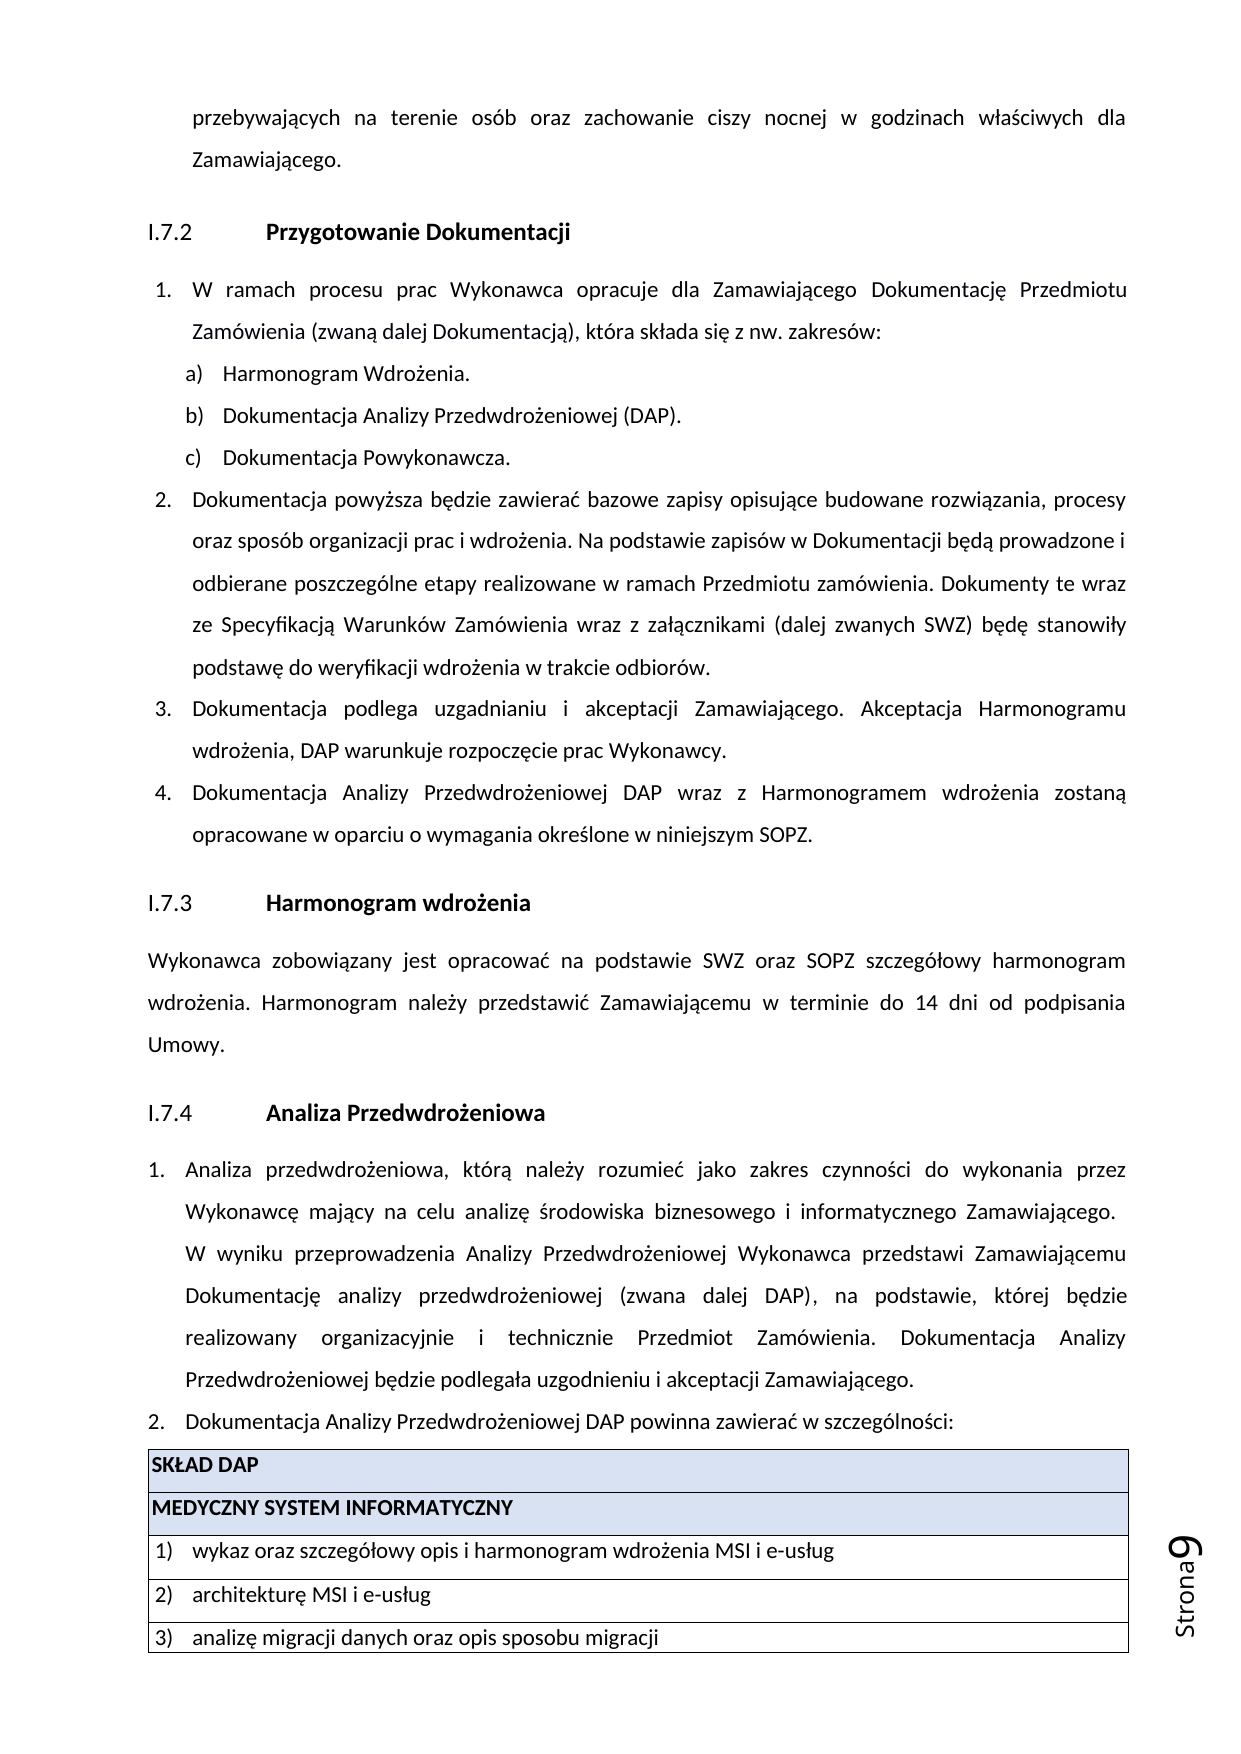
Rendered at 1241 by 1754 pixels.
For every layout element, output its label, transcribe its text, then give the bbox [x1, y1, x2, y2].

table_cell analizę migracji danych oraz opis sposobu migracji [149, 1623, 1128, 1652]
list Dokumentacja Powykonawcza. [185, 443, 1128, 471]
list Dokumentacja Analizy Przedwdrożeniowej (DAP). [185, 401, 1128, 429]
list Dokumentacja powyższa będzie zawierać bazowe zapisy opisujące budowane rozwiązania, procesy oraz sposób organizacji prac i wdrożenia. Na podstawie zapisów w Dokumentacji będą prowadzone i odbierane poszczególne etapy realizowane w ramach Przedmiotu zamówienia. Dokumenty te wraz ze Specyfikacją Warunków Zamówienia wraz z załącznikami (dalej zwanych SWZ) będę stanowiły podstawę do weryfikacji wdrożenia w trakcie odbiorów. [154, 485, 1128, 681]
table_header Skład DAP [149, 1450, 1128, 1492]
list Harmonogram Wdrożenia. [185, 359, 1128, 387]
list W ramach procesu prac Wykonawca opracuje dla Zamawiającego Dokumentację Przedmiotu Zamówienia (zwaną dalej Dokumentacją), która składa się z nw. zakresów: [154, 275, 1128, 345]
subtitle Harmonogram wdrożenia [148, 887, 1128, 918]
list Analiza przedwdrożeniowa, którą należy rozumieć jako zakres czynności do wykonania przez Wykonawcę mający na celu analizę środowiska biznesowego i informatycznego Zamawiającego. W wyniku przeprowadzenia Analizy Przedwdrożeniowej Wykonawca przedstawi Zamawiającemu Dokumentację analizy przedwdrożeniowej (zwana dalej DAP), na podstawie, której będzie realizowany organizacyjnie i technicznie Przedmiot Zamówienia. Dokumentacja Analizy Przedwdrożeniowej będzie podlegała uzgodnieniu i akceptacji Zamawiającego. [148, 1155, 1128, 1393]
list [154, 103, 1128, 173]
table_cell Medyczny System Informatyczny [149, 1493, 1128, 1535]
subtitle Przygotowanie Dokumentacji [148, 217, 1128, 247]
table_cell wykaz oraz szczegółowy opis i harmonogram wdrożenia MSI i e-usług [149, 1536, 1128, 1579]
subtitle Analiza Przedwdrożeniowa [148, 1097, 1128, 1127]
text Wykonawca zobowiązany jest opracować na podstawie SWZ oraz SOPZ szczegółowy harmonogram wdrożenia. Harmonogram należy przedstawić Zamawiającemu w terminie do 14 dni od podpisania Umowy. [148, 946, 1128, 1058]
list Dokumentacja Analizy Przedwdrożeniowej DAP wraz z Harmonogramem wdrożenia zostaną opracowane w oparciu o wymagania określone w niniejszym SOPZ. [154, 778, 1128, 848]
list Dokumentacja podlega uzgadnianiu i akceptacji Zamawiającego. Akceptacja Harmonogramu wdrożenia, DAP warunkuje rozpoczęcie prac Wykonawcy. [154, 694, 1128, 764]
table_cell architekturę MSI i e-usług [149, 1580, 1128, 1622]
list Dokumentacja Analizy Przedwdrożeniowej DAP powinna zawierać w szczególności: [148, 1407, 1128, 1435]
